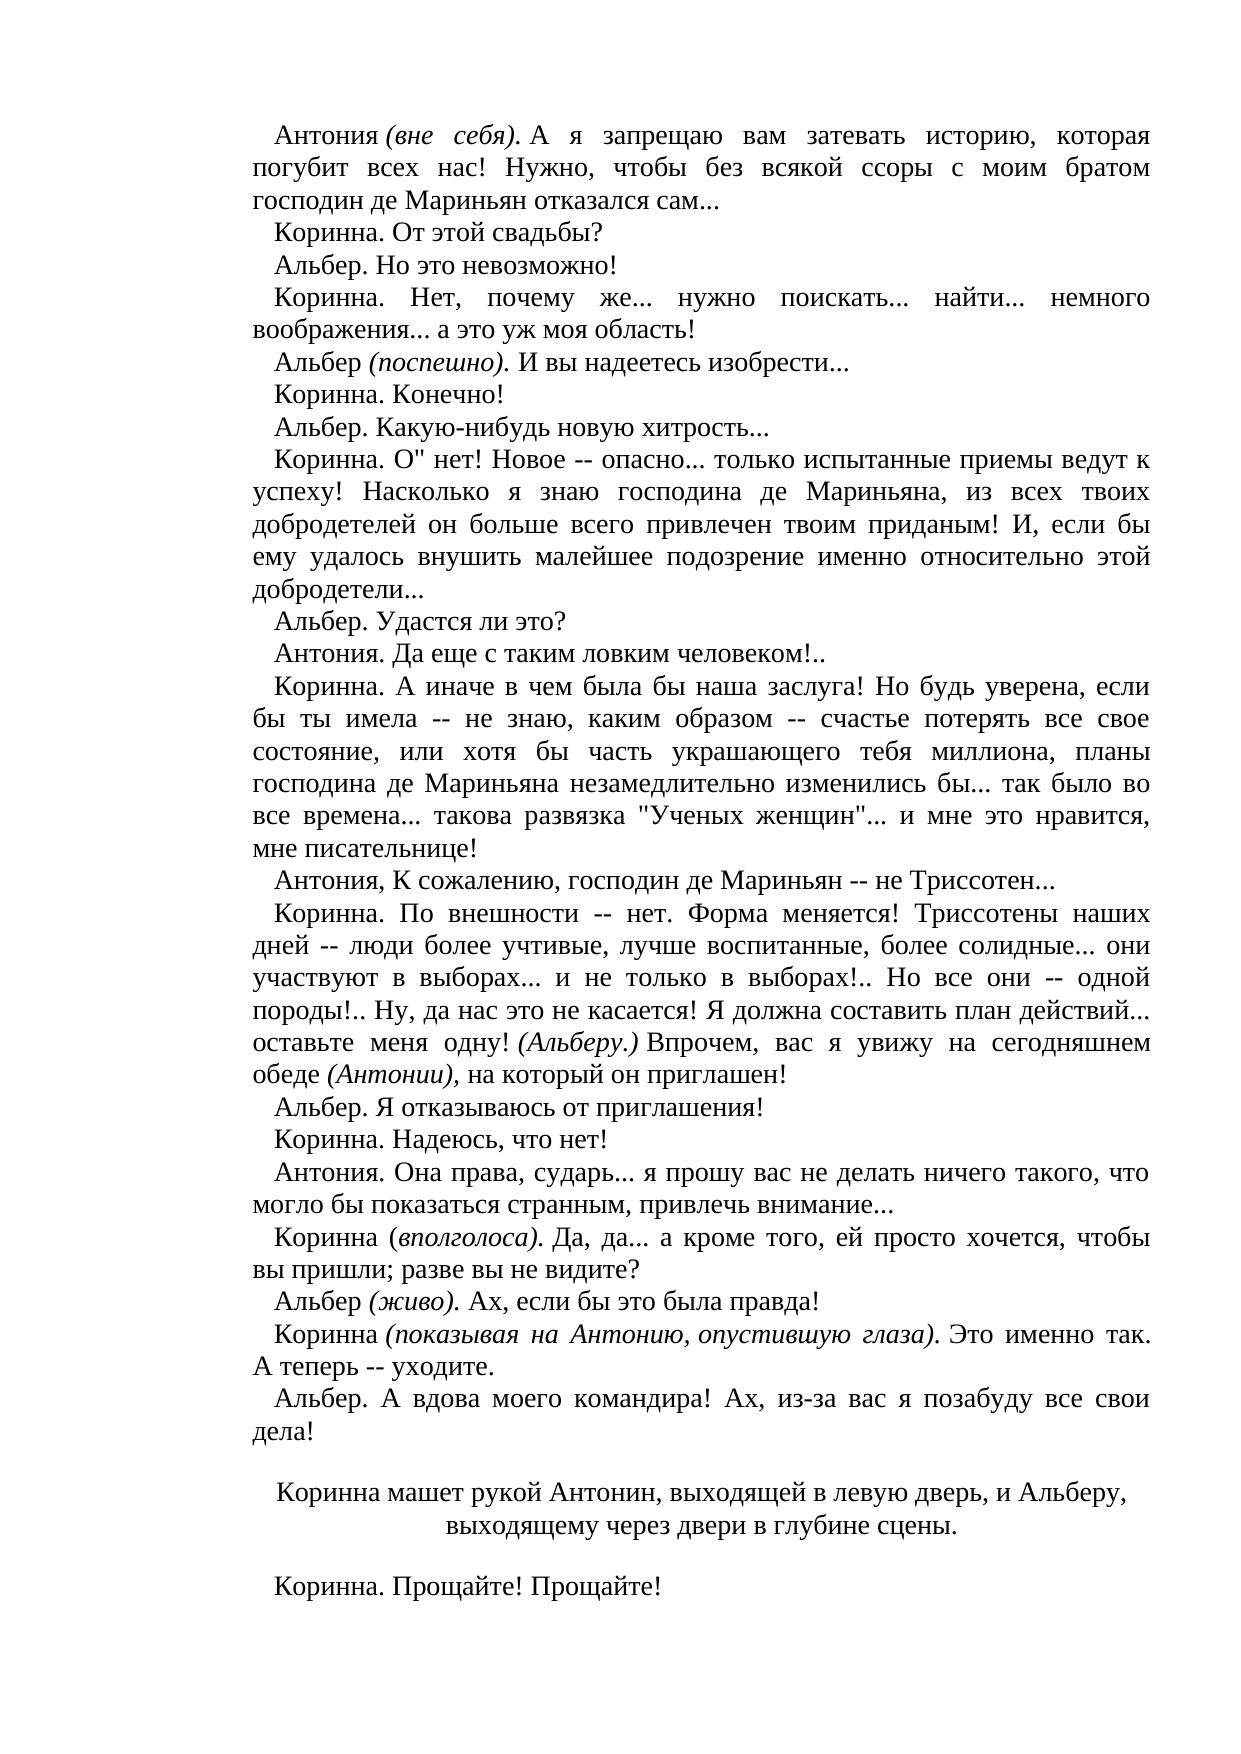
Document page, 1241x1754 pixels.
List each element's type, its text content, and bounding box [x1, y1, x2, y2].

text Альбер. А вдова моего командира! Ах, из-за вас я позабуду все свои дела! [252, 1382, 1152, 1446]
text Альбер. Я отказываюсь от приглашения! [252, 1090, 1152, 1122]
text Коринна. Прощайте! Прощайте! [252, 1569, 1152, 1602]
text Антония. Она права, сударь... я прошу вас не делать ничего такого, что могло бы показаться странным, привлечь внимание... [252, 1155, 1152, 1219]
text Антония, К сожалению, господин де Мариньян -- не Триссотен... [252, 863, 1152, 896]
text Коринна машет рукой Антонин, выходящей в левую дверь, и Альберу, выходящему через двери в глубине сцены. [252, 1476, 1152, 1540]
text Коринна. По внешности -- нет. Форма меняется! Триссотены наших дней -- люди более учтивые, лучше воспитанные, более солидные... они участвуют в выборах... и не только в выборах!.. Но все они -- одной породы!.. Ну, да нас это не касается! Я должна составить план действий... оставьте меня одну! (Альберу.) Впрочем, вас я увижу на сегодняшнем обеде (Антонии), на который он приглашен! [252, 896, 1152, 1090]
text Коринна. Нет, почему же... нужно поискать... найти... немного воображения... а это уж моя область! [252, 280, 1152, 345]
text Коринна. Надеюсь, что нет! [252, 1122, 1152, 1155]
text Альбер. Но это невозможно! [252, 248, 1152, 280]
text Коринна. От этой свадьбы? [252, 215, 1152, 248]
text Коринна (показывая на Антонию, опустившую глаза). Это именно так. А теперь -- уходите. [252, 1317, 1152, 1382]
text Коринна. А иначе в чем была бы наша заслуга! Но будь уверена, если бы ты имела -- не знаю, каким образом -- счастье потерять все свое состояние, или хотя бы часть украшающего тебя миллиона, планы господина де Мариньяна незамедлительно изменились бы... так было во все времена... такова развязка "Ученых женщин"... и мне это нравится, мне писательнице! [252, 669, 1152, 863]
text Коринна. О" нет! Новое -- опасно... только испытанные приемы ведут к успеху! Насколько я знаю господина де Мариньяна, из всех твоих добродетелей он больше всего привлечен твоим приданым! И, если бы ему удалось внушить малейшее подозрение именно относительно этой добродетели... [252, 442, 1152, 604]
text Альбер. Удастся ли это? [252, 604, 1152, 636]
text Антония (вне себя). А я запрещаю вам затевать историю, которая погубит всех нас! Нужно, чтобы без всякой ссоры с моим братом господин де Мариньян отказался сам... [252, 118, 1152, 215]
text Альбер (живо). Ах, если бы это была правда! [252, 1284, 1152, 1317]
text Альбер. Какую-нибудь новую хитрость... [252, 410, 1152, 442]
text Коринна (вполголоса). Да, да... а кроме того, ей просто хочется, чтобы вы пришли; разве вы не видите? [252, 1219, 1152, 1284]
text Альбер (поспешно). И вы надеетесь изобрести... [252, 345, 1152, 377]
text Антония. Да еще с таким ловким человеком!.. [252, 636, 1152, 669]
text Коринна. Конечно! [252, 377, 1152, 410]
